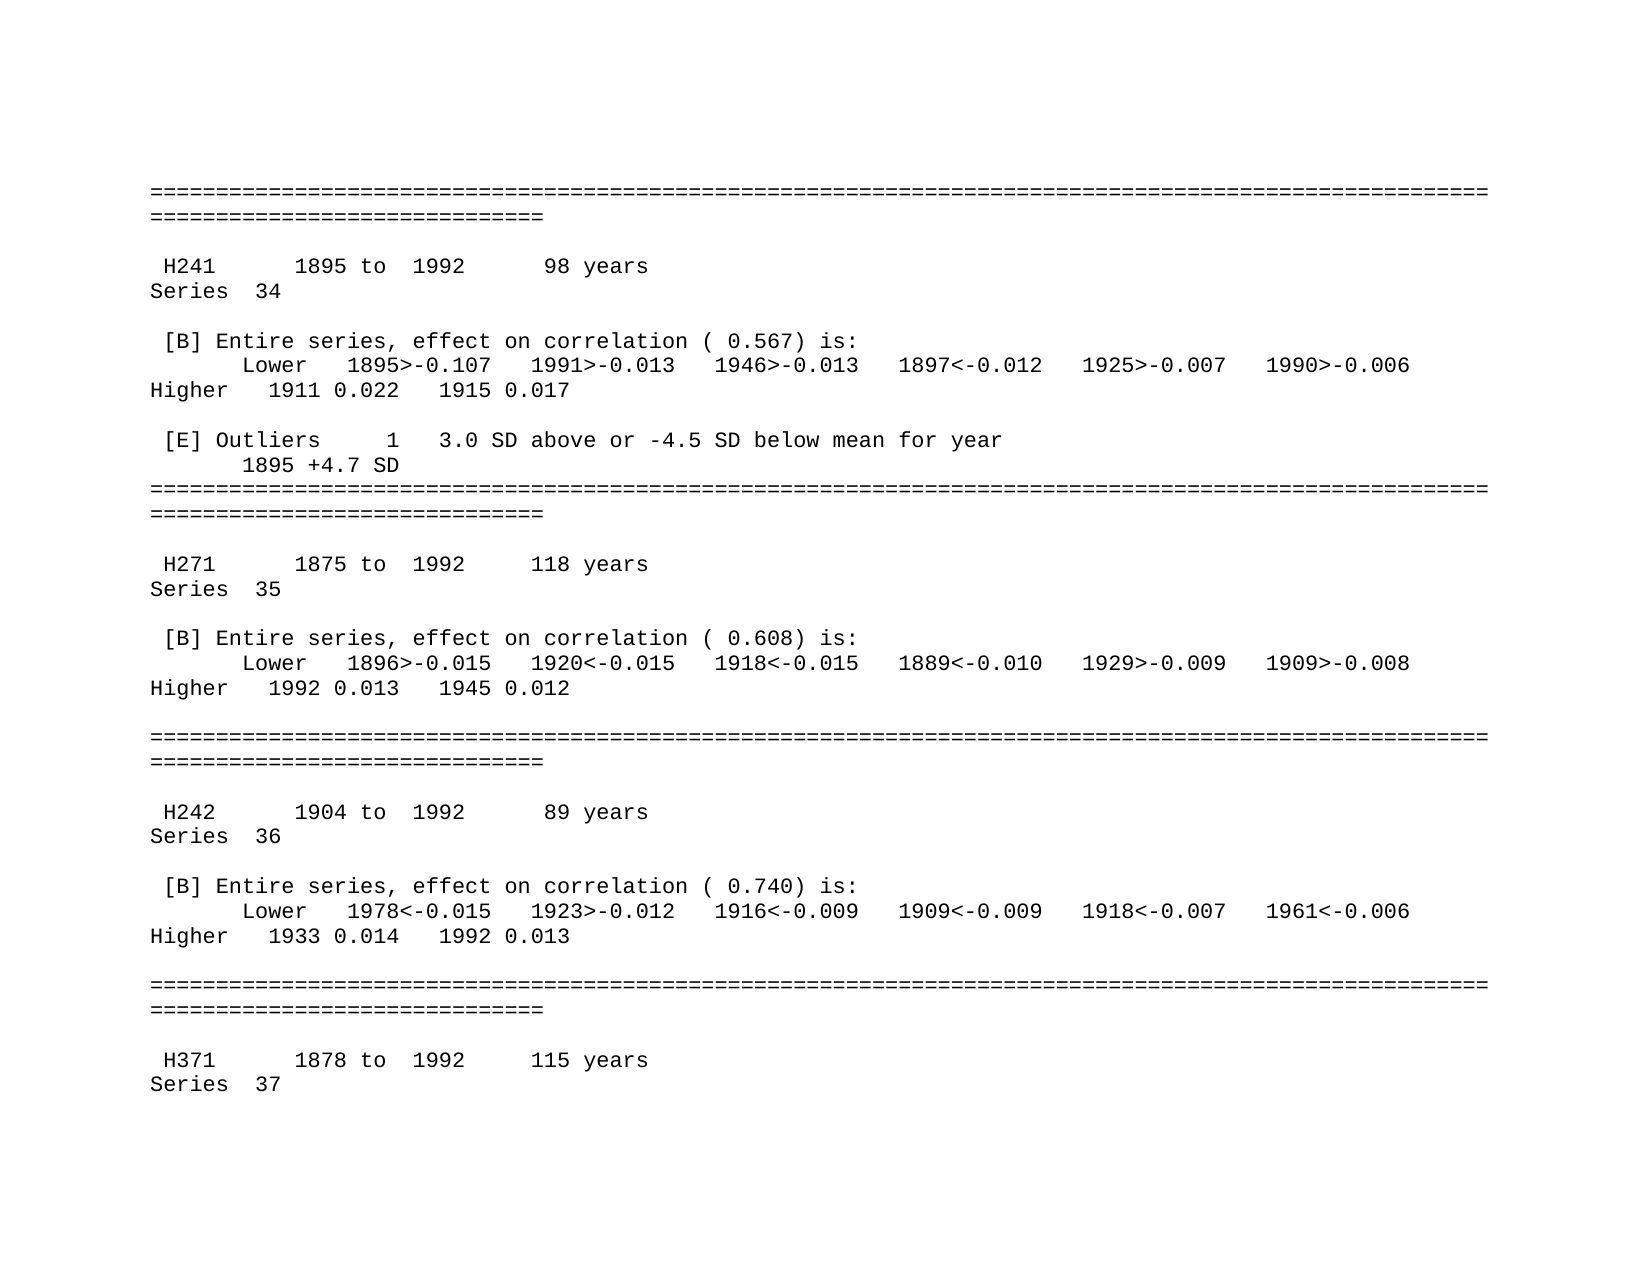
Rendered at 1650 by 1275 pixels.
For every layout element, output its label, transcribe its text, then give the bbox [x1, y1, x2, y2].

text H271 1875 to 1992 118 years Series 35 [150, 553, 1500, 603]
text Lower 1978<-0.015 1923>-0.012 1916<-0.009 1909<-0.009 1918<-0.007 1961<-0.006 Higher 1933 0.014 1992 0.013 [150, 900, 1500, 950]
text ==================================================================================================================================== [150, 974, 1500, 1024]
text ==================================================================================================================================== [150, 479, 1500, 528]
text ==================================================================================================================================== [150, 181, 1500, 231]
text H241 1895 to 1992 98 years Series 34 [150, 256, 1500, 305]
text [B] Entire series, effect on correlation ( 0.608) is: [150, 627, 1500, 652]
text H371 1878 to 1992 115 years Series 37 [150, 1049, 1500, 1098]
text H242 1904 to 1992 89 years Series 36 [150, 801, 1500, 851]
text [E] Outliers 1 3.0 SD above or -4.5 SD below mean for year [150, 429, 1500, 454]
text Lower 1896>-0.015 1920<-0.015 1918<-0.015 1889<-0.010 1929>-0.009 1909>-0.008 Higher 1992 0.013 1945 0.012 [150, 652, 1500, 702]
text [B] Entire series, effect on correlation ( 0.740) is: [150, 875, 1500, 900]
text [B] Entire series, effect on correlation ( 0.567) is: [150, 330, 1500, 355]
text ==================================================================================================================================== [150, 727, 1500, 776]
text Lower 1895>-0.107 1991>-0.013 1946>-0.013 1897<-0.012 1925>-0.007 1990>-0.006 Higher 1911 0.022 1915 0.017 [150, 355, 1500, 404]
text 1895 +4.7 SD [150, 454, 1500, 479]
